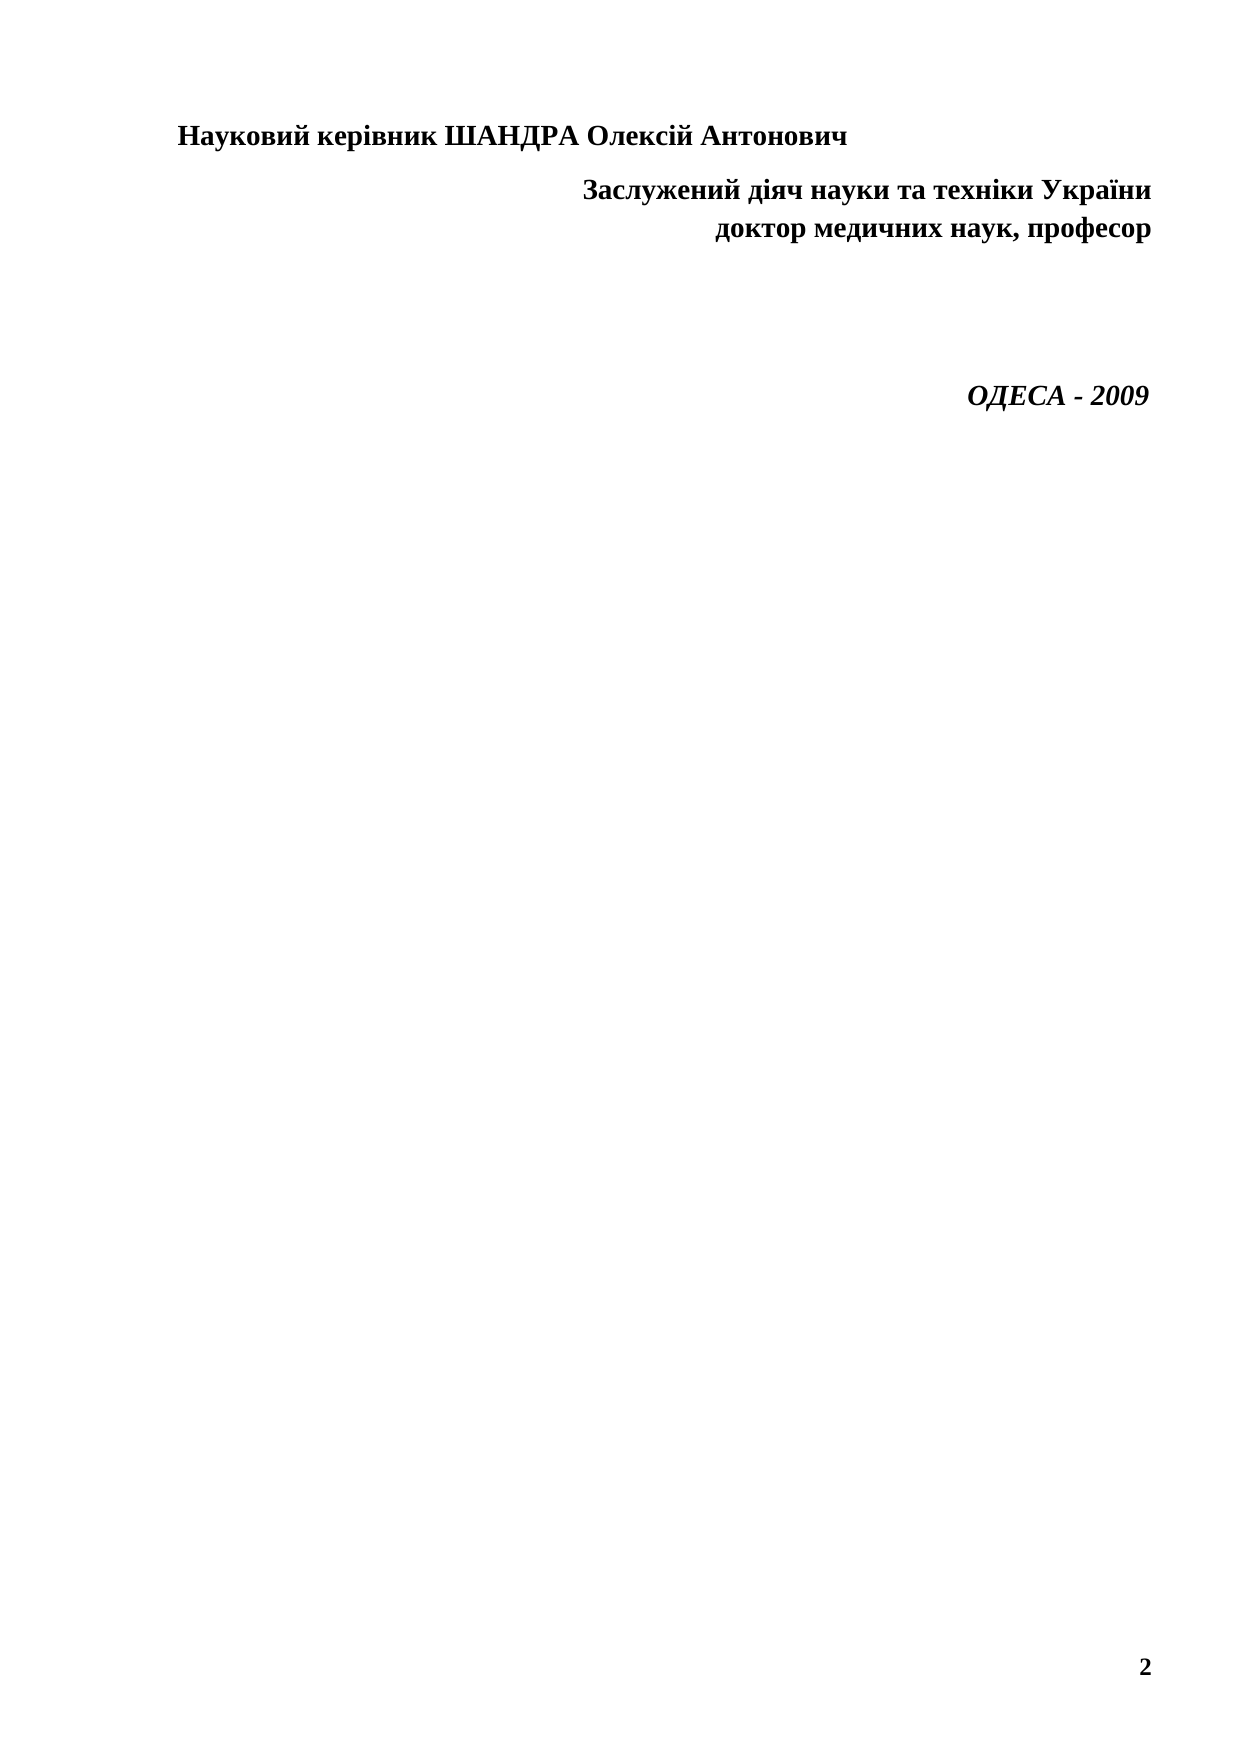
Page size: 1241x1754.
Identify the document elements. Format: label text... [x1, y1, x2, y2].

text Заслужений діяч науки та техніки України [177, 168, 1152, 206]
subtitle Науковий керівник ШАНДРА Олексій Антонович [177, 118, 1152, 152]
text доктор медичних наук, професор [177, 206, 1152, 243]
subtitle ОДЕСА - 2009 [177, 378, 1152, 411]
